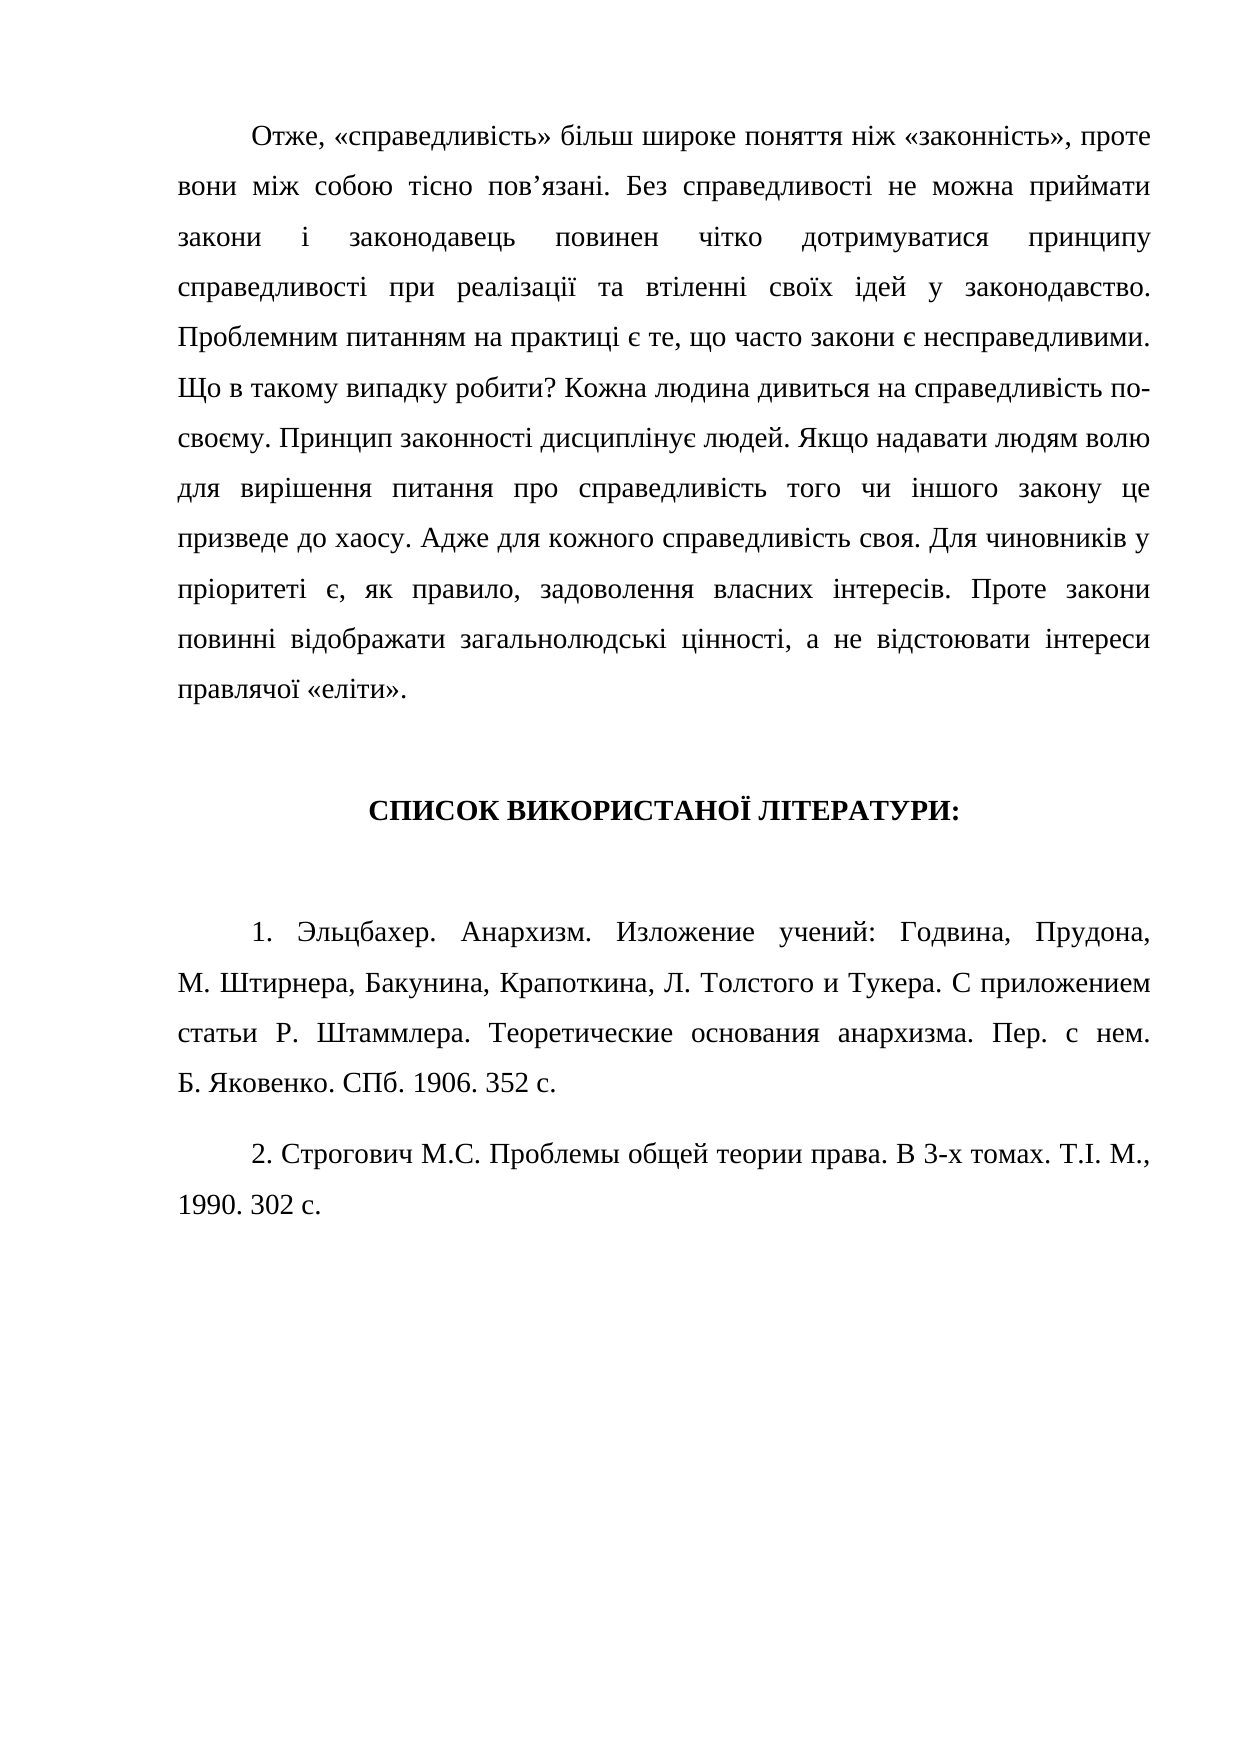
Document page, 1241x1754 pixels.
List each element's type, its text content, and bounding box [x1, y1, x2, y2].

text Отже, «справедливість» більш широке поняття ніж «законність», проте вони між собою тісно пов’язані. Без справедливості не можна приймати закони і законодавець повинен чітко дотримуватися принципу справедливості при реалізації та втіленні своїх ідей у законодавство. Проблемним питанням на практиці є те, що часто закони є несправедливими. Що в такому випадку робити? Кожна людина дивиться на справедливість по-своєму. Принцип законності дисциплінує людей. Якщо надавати людям волю для вирішення питання про справедливість того чи іншого закону це призведе до хаосу. Адже для кожного справедливість своя. Для чиновників у пріоритеті є, як правило, задоволення власних інтересів. Проте закони повинні відображати загальнолюдські цінності, а не відстоювати інтереси правлячої «еліти». [177, 118, 1152, 705]
text 2. Строгович М.С. Проблемы общей теории права. В 3-х томах. Т.І. М., 1990. 302 с. [177, 1137, 1152, 1220]
text СПИСОК ВИКОРИСТАНОЇ ЛІТЕРАТУРИ: [177, 793, 1152, 827]
text 1. Эльцбахер. Анархизм. Изложение учений: Годвина, Прудона, М. Штирнера, Бакунина, Крапоткина, Л. Толстого и Тукера. С приложением статьи Р. Штаммлера. Теоретические основания анархизма. Пер. с нем. Б. Яковенко. СПб. 1906. 352 с. [177, 914, 1152, 1099]
